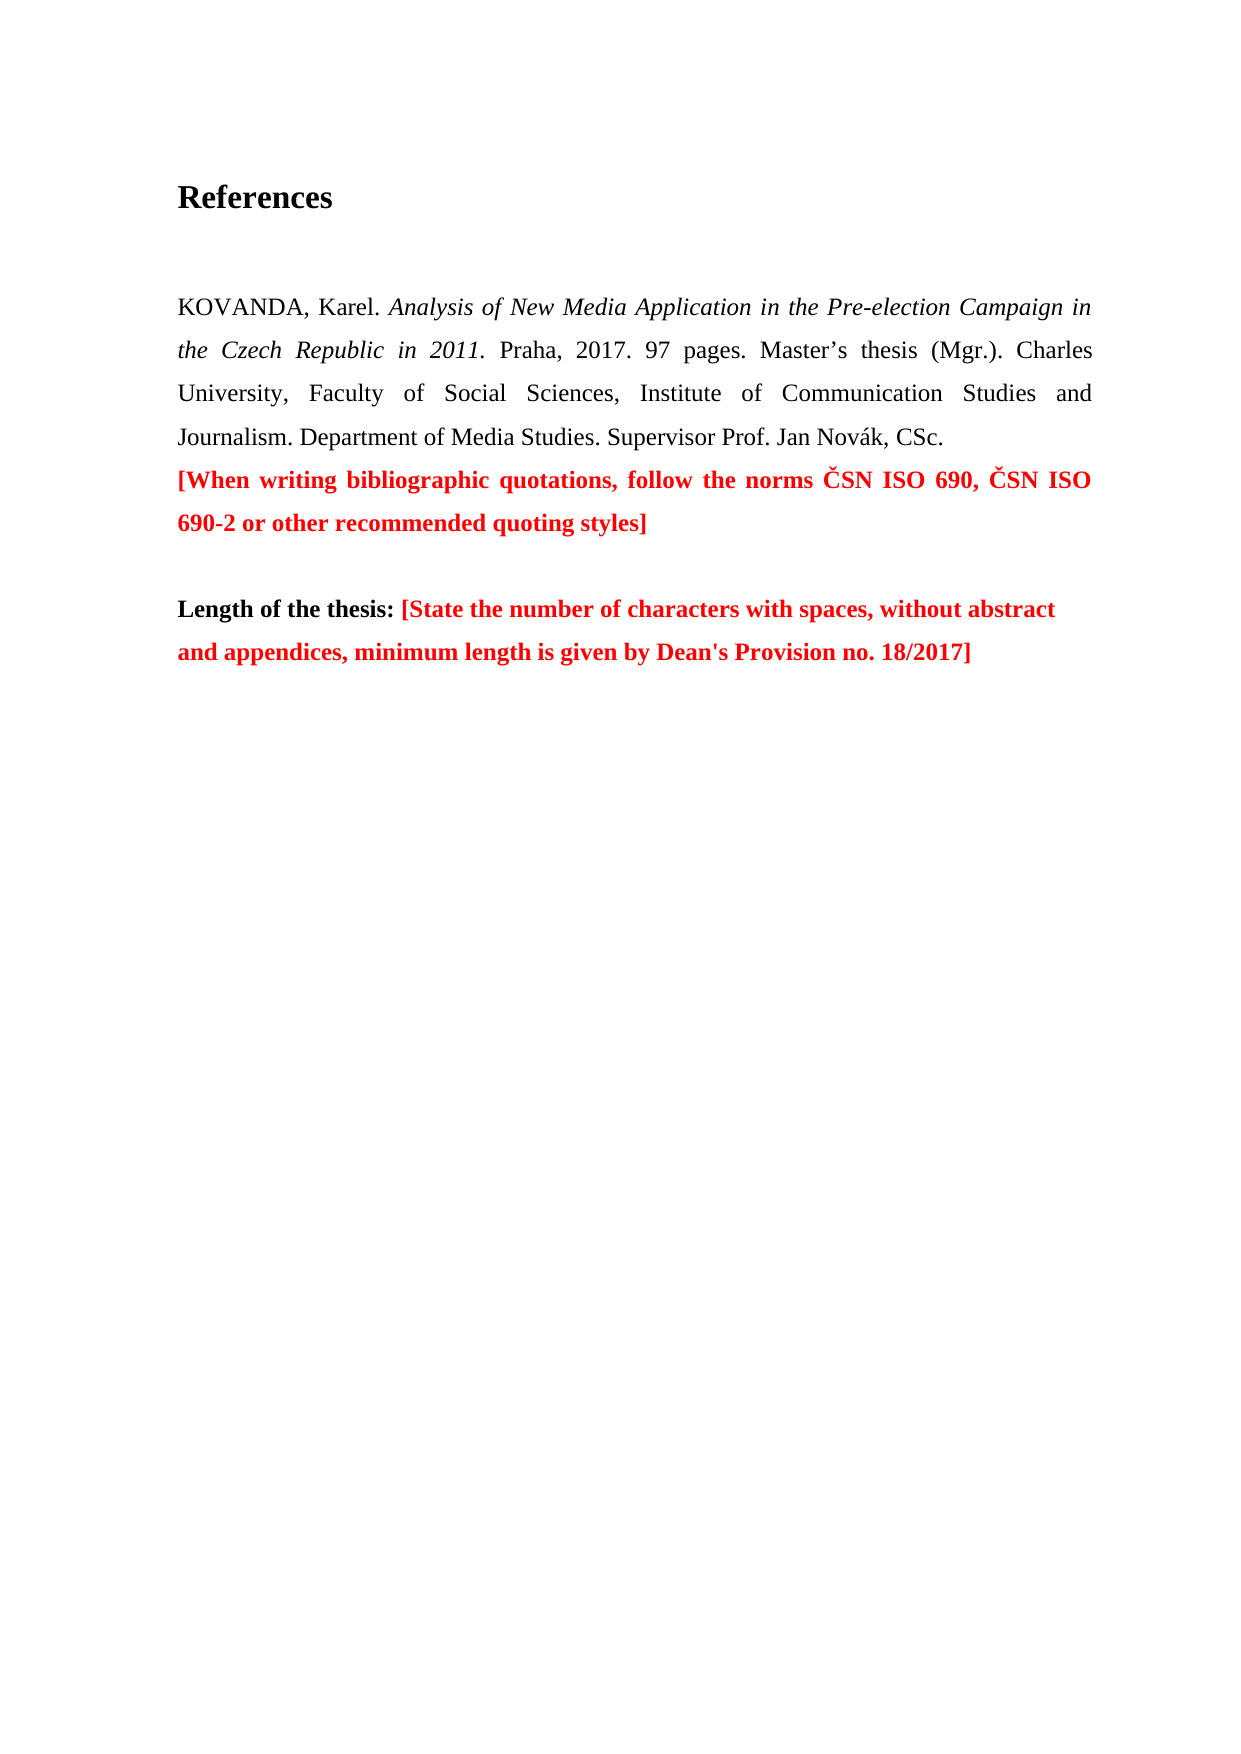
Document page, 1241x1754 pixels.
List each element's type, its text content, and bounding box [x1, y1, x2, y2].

text KOVANDA, Karel. Analysis of New Media Application in the Pre-election Campaign in the Czech Republic in 2011. Praha, 2017. 97 pages. Master’s thesis (Mgr.). Charles University, Faculty of Social Sciences, Institute of Communication Studies and Journalism. Department of Media Studies. Supervisor Prof. Jan Novák, CSc. [177, 292, 1092, 450]
text References [177, 177, 1092, 216]
text [When writing bibliographic quotations, follow the norms ČSN ISO 690, ČSN ISO 690-2 or other recommended quoting styles] [177, 465, 1092, 537]
text Length of the thesis: [State the number of characters with spaces, without abstract and appendices, minimum length is given by Dean's Provision no. 18/2017] [177, 594, 1092, 666]
